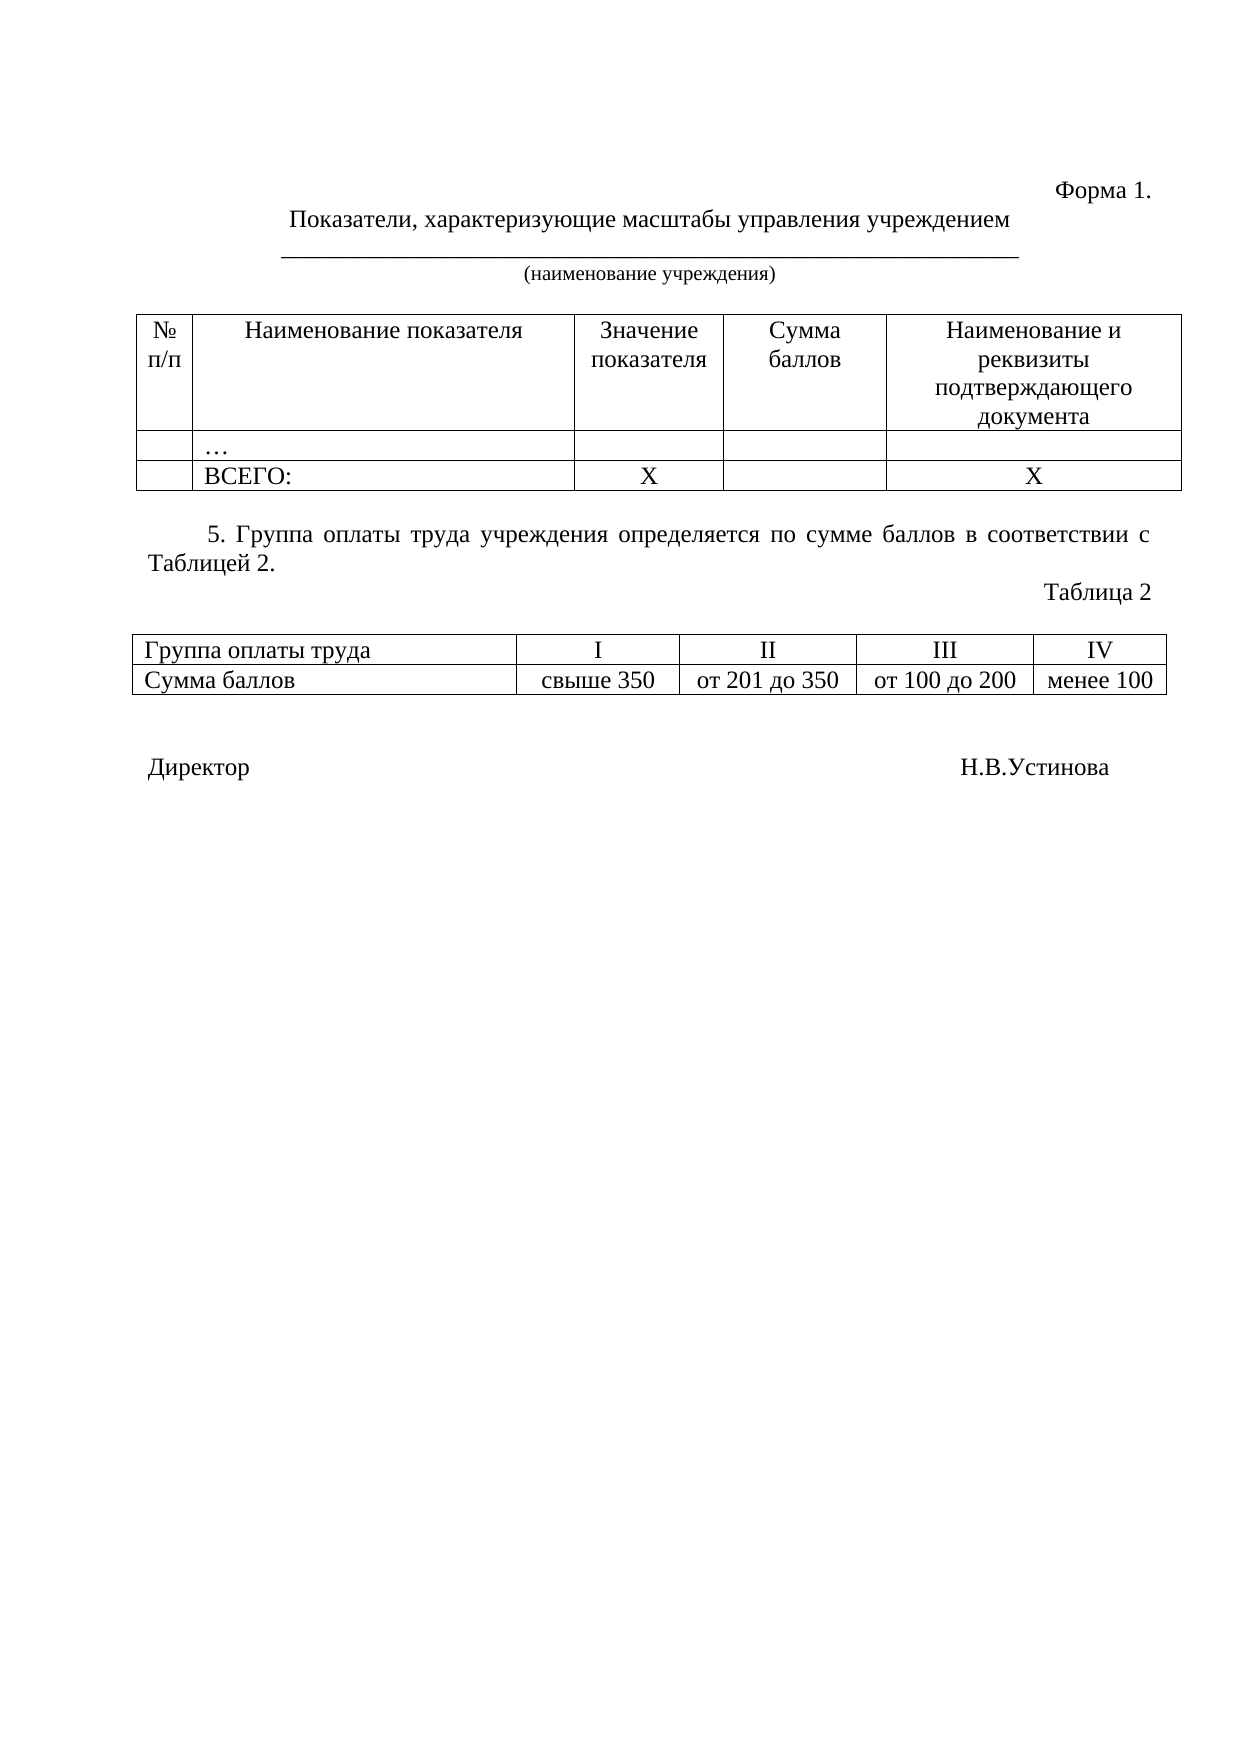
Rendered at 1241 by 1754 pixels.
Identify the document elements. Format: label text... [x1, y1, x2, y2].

table_cell [724, 431, 886, 460]
table_cell … [193, 431, 574, 460]
table_cell [887, 431, 1181, 460]
table_cell от 100 до 200 [857, 665, 1033, 694]
text Форма 1. [148, 175, 1152, 204]
text ___________________________________________________________ [148, 232, 1152, 261]
table_cell [137, 461, 192, 489]
table_header IV [1034, 635, 1166, 664]
table_header II [680, 635, 856, 664]
text Директор Н.В.Устинова [148, 752, 1152, 781]
table_cell от 201 до 350 [680, 665, 856, 694]
table_cell свыше 350 [517, 665, 679, 694]
text (наименование учреждения) [148, 261, 1152, 285]
table_header Сумма баллов [724, 315, 886, 430]
table_cell Х [575, 461, 723, 489]
table_header Наименование и реквизиты подтверждающего документа [887, 315, 1181, 430]
table_header № п/п [137, 315, 192, 430]
text 5. Группа оплаты труда учреждения определяется по сумме баллов в соответствии с Таблицей 2. [148, 519, 1152, 577]
table_header III [857, 635, 1033, 664]
table_cell [575, 431, 723, 460]
table_cell Сумма баллов [133, 665, 516, 694]
table_cell [724, 461, 886, 489]
table_header I [517, 635, 679, 664]
table_cell ВСЕГО: [193, 461, 574, 489]
table_header Наименование показателя [193, 315, 574, 430]
table_cell менее 100 [1034, 665, 1166, 694]
table_header Группа оплаты труда [133, 635, 516, 664]
text Таблица 2 [148, 577, 1152, 606]
table_cell [137, 431, 192, 460]
text Показатели, характеризующие масштабы управления учреждением [148, 204, 1152, 232]
table_header Значение показателя [575, 315, 723, 430]
table_cell Х [887, 461, 1181, 489]
